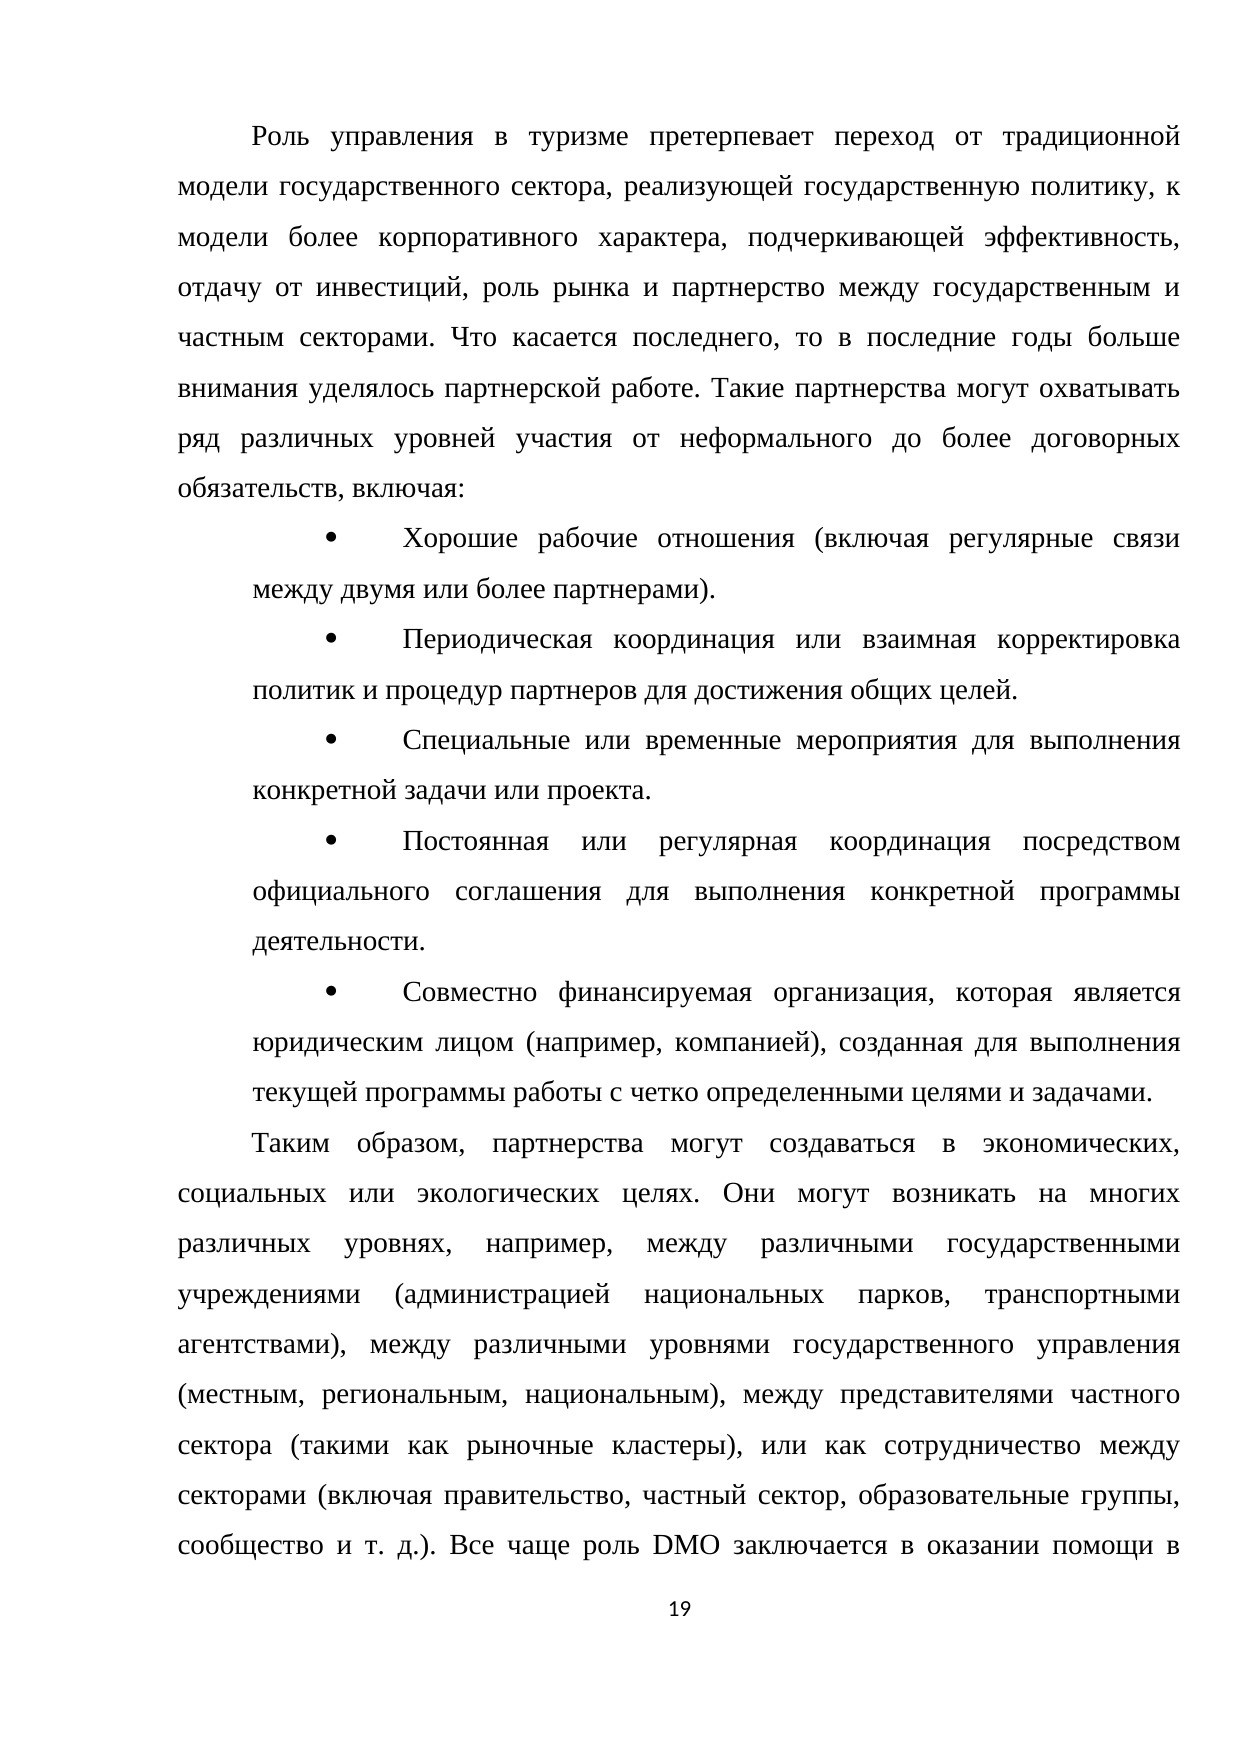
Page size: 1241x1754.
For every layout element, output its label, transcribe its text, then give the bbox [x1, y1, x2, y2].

list Постоянная или регулярная координация посредством официального соглашения для выполнения конкретной программы деятельности. [252, 823, 1181, 957]
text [177, 1125, 1181, 1561]
list Совместно финансируемая организация, которая является юридическим лицом (например, компанией), созданная для выполнения текущей программы работы с четко определенными целями и задачами. [252, 974, 1181, 1108]
text Роль управления в туризме претерпевает переход от традиционной модели государственного сектора, реализующей государственную политику, к модели более корпоративного характера, подчеркивающей эффективность, отдачу от инвестиций, роль рынка и партнерство между государственным и частным секторами. Что касается последнего, то в последние годы больше внимания уделялось партнерской работе. Такие партнерства могут охватывать ряд различных уровней участия от неформального до более договорных обязательств, включая: [177, 118, 1181, 504]
list Периодическая координация или взаимная корректировка политик и процедур партнеров для достижения общих целей. [252, 621, 1181, 705]
list Специальные или временные мероприятия для выполнения конкретной задачи или проекта. [252, 722, 1181, 806]
list Хорошие рабочие отношения (включая регулярные связи между двумя или более партнерами). [252, 521, 1181, 604]
